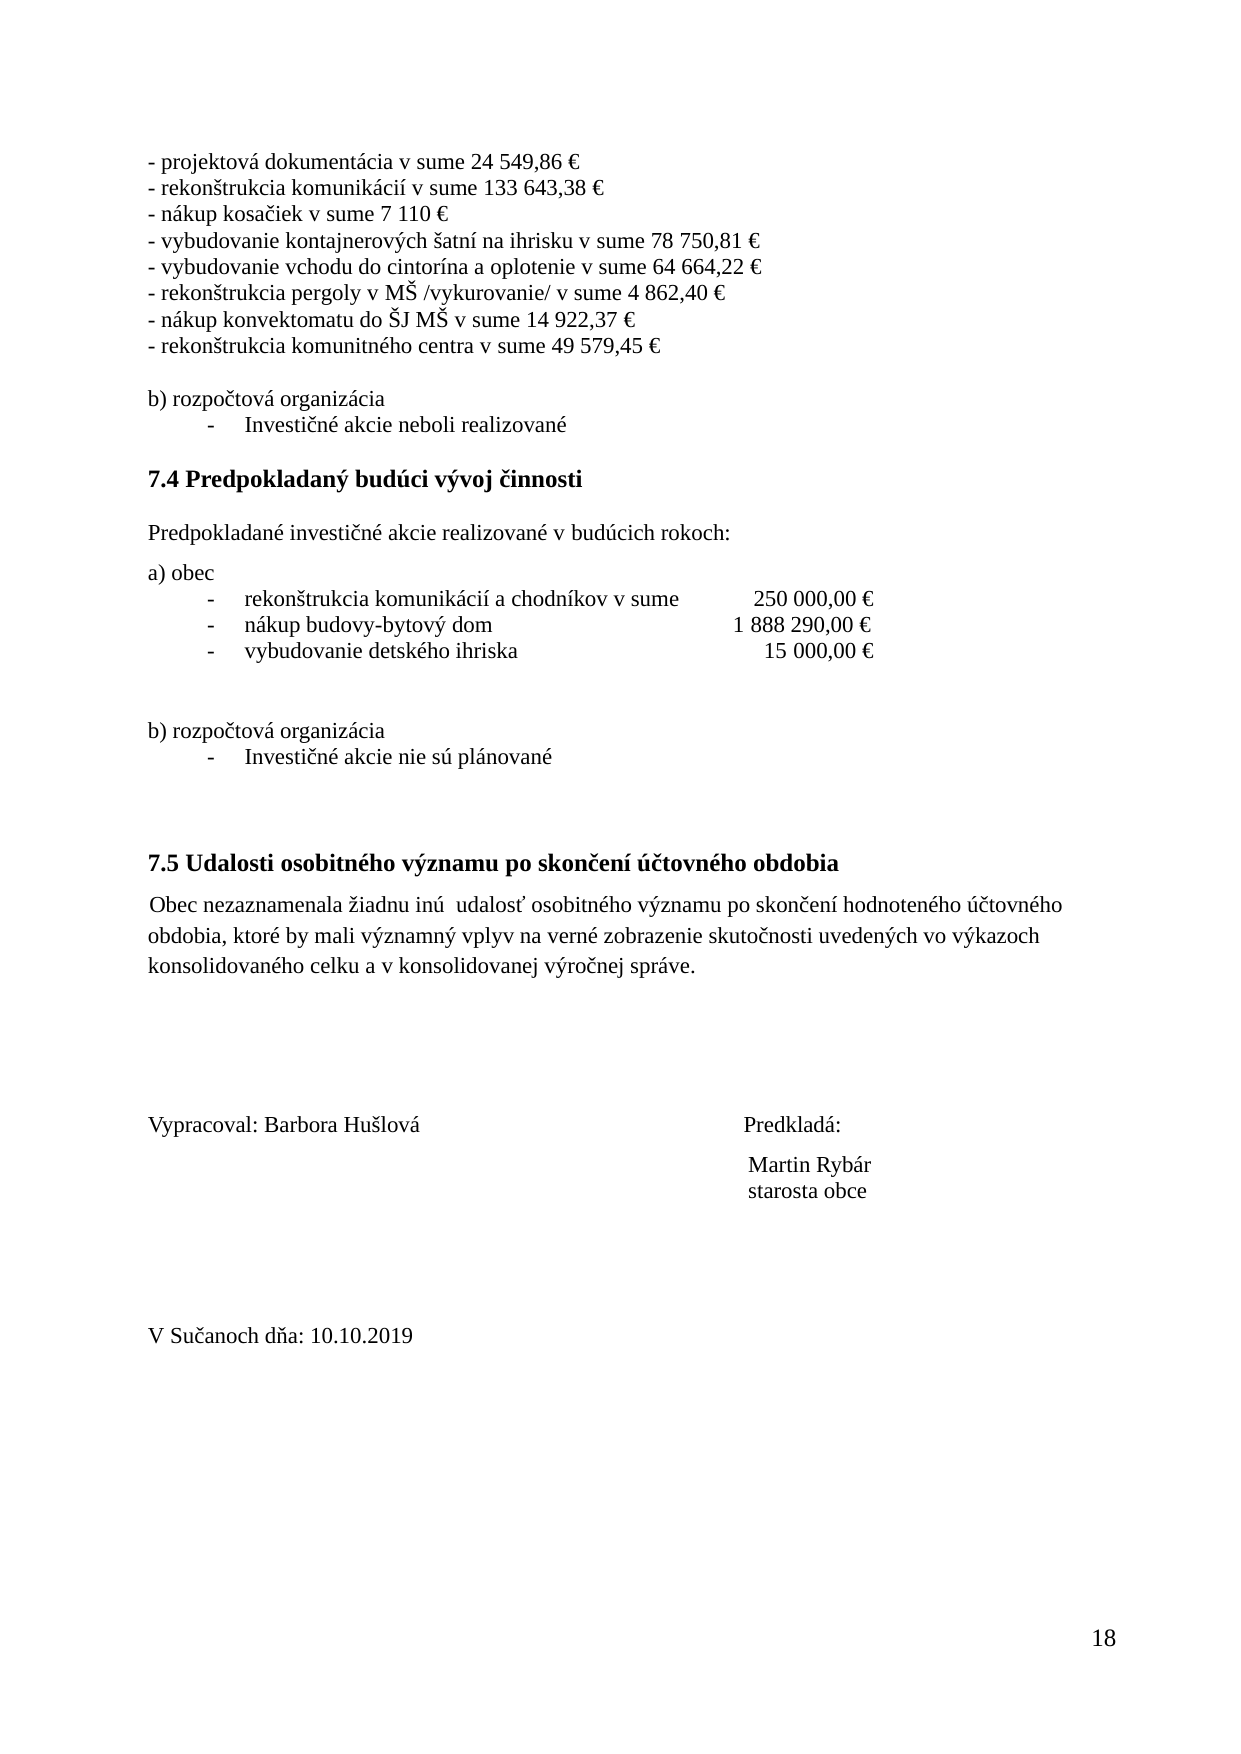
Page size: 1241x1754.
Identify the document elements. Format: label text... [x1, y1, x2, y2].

text a) obec [148, 558, 1116, 585]
list vybudovanie detského ihriska 15 000,00 € [207, 638, 1116, 664]
text b) rozpočtová organizácia [148, 717, 1116, 743]
text b) rozpočtová organizácia [148, 385, 1116, 411]
list Investičné akcie neboli realizované [207, 411, 1116, 438]
text 7.4 Predpokladaný budúci vývoj činnosti [148, 464, 1116, 493]
list rekonštrukcia komunikácií a chodníkov v sume 250 000,00 € [207, 585, 1116, 611]
text - vybudovanie kontajnerových šatní na ihrisku v sume 78 750,81 € [148, 227, 1116, 253]
list - nákup konvektomatu do ŠJ MŠ v sume 14 922,37 € [148, 306, 1116, 332]
text Obec nezaznamenala žiadnu inú udalosť osobitného významu po skončení hodnoteného účtovného obdobia, ktoré by mali významný vplyv na verné zobrazenie skutočnosti uvedených vo výkazoch konsolidovaného celku a v konsolidovanej výročnej správe. [103, 891, 1116, 978]
text starosta obce [148, 1177, 1116, 1204]
list Investičné akcie nie sú plánované [207, 743, 1116, 769]
text Vypracoval: Barbora Hušlová Predkladá: [148, 1111, 1116, 1138]
text Martin Rybár [148, 1151, 1116, 1177]
text - projektová dokumentácia v sume 24 549,86 € [148, 148, 1116, 174]
list - rekonštrukcia komunitného centra v sume 49 579,45 € [148, 332, 1116, 358]
text - nákup kosačiek v sume 7 110 € [148, 200, 1116, 227]
text - vybudovanie vchodu do cintorína a oplotenie v sume 64 664,22 € [148, 253, 1116, 279]
list nákup budovy-bytový dom 1 888 290,00 € [207, 611, 1116, 638]
list - rekonštrukcia pergoly v MŠ /vykurovanie/ v sume 4 862,40 € [148, 279, 1116, 306]
text 7.5 Udalosti osobitného významu po skončení účtovného obdobia [148, 848, 1116, 877]
text - rekonštrukcia komunikácií v sume 133 643,38 € [148, 174, 1116, 200]
text Predpokladané investičné akcie realizované v budúcich rokoch: [148, 519, 1116, 545]
text V Sučanoch dňa: 10.10.2019 [148, 1322, 1116, 1348]
